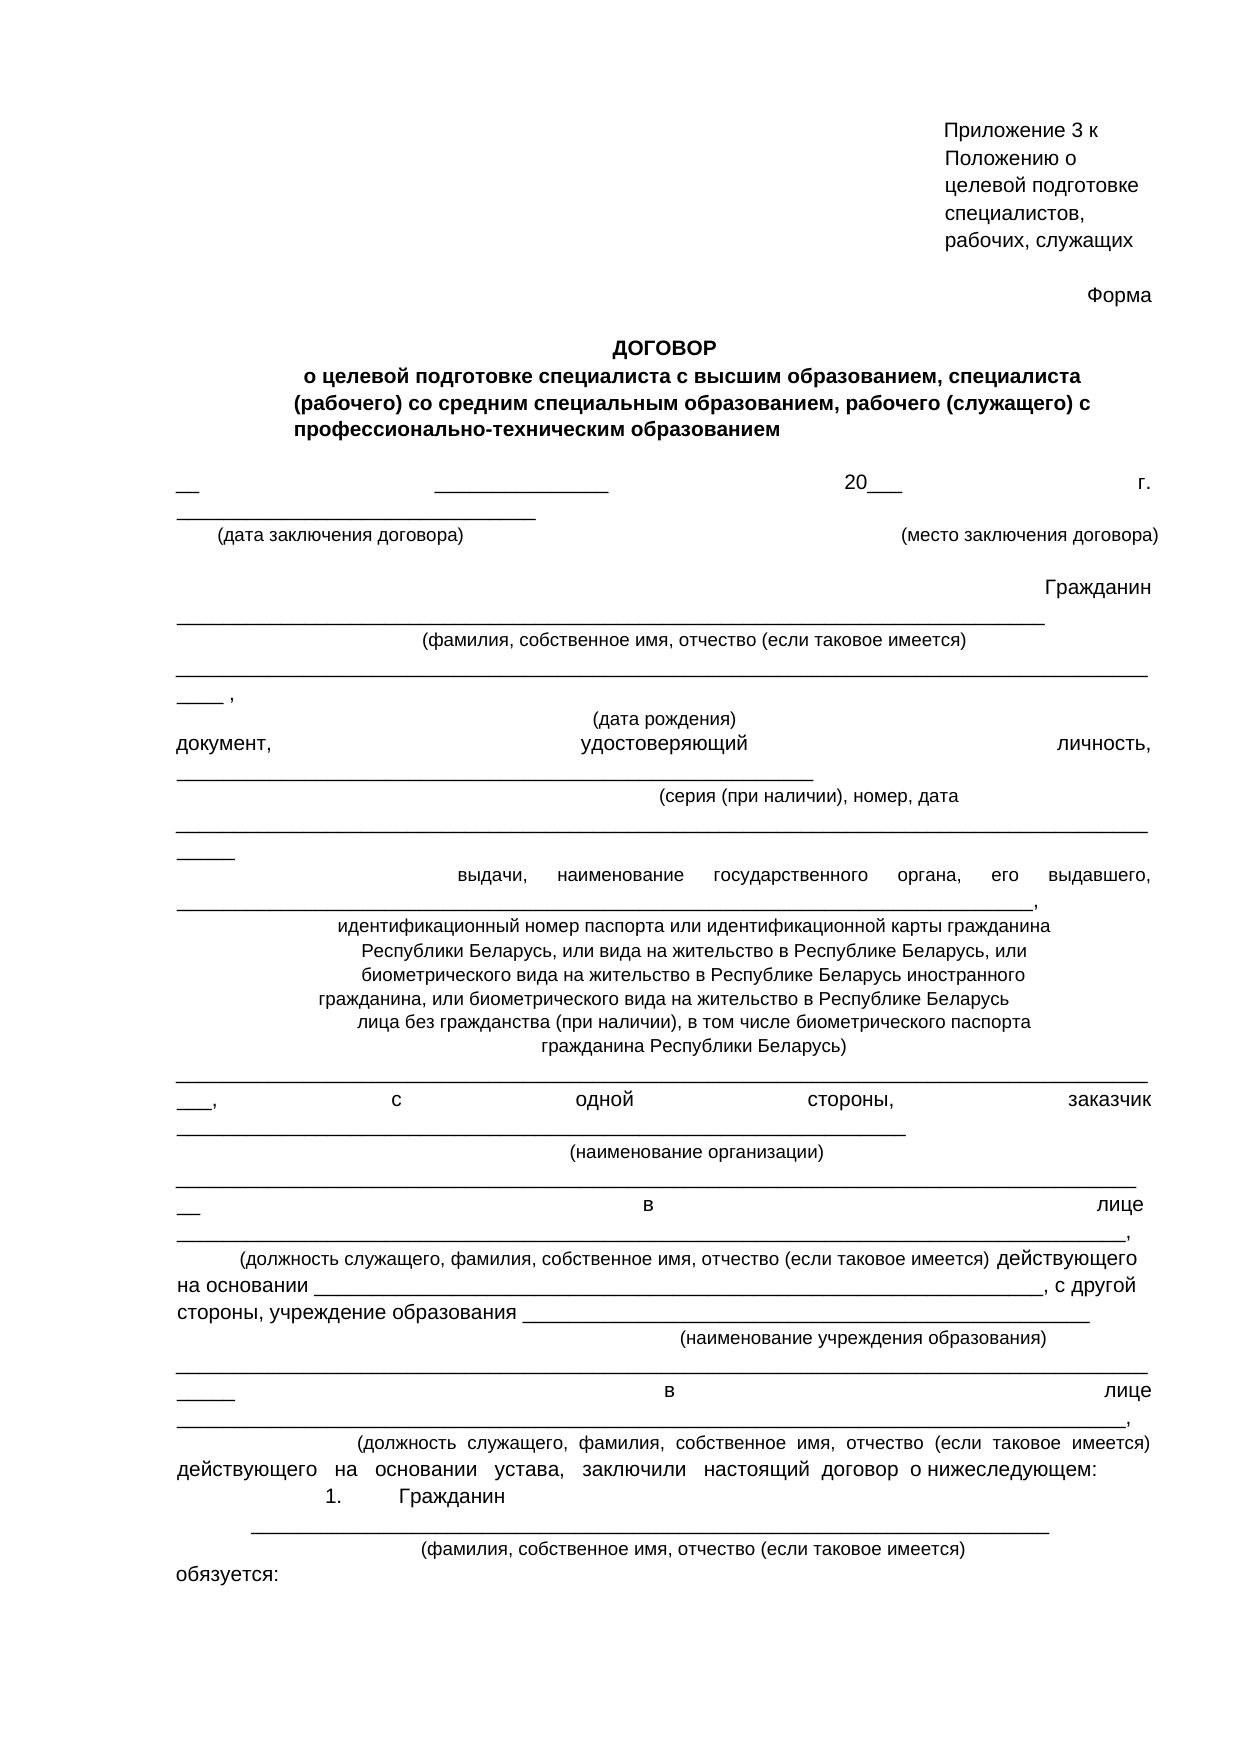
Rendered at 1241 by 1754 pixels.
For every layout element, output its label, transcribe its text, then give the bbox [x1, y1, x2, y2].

text (должность служащего, фамилия, собственное имя, отчество (если таковое имеется) действующего на основании устава, заключили настоящий договор о нижеследующем: [176, 1432, 1152, 1480]
text _______________________________________________________________________________________, с одной стороны, заказчик _______________________________________________________________ [176, 1060, 1152, 1137]
text Форма [177, 283, 1152, 307]
text гражданина, или биометрического вида на жительство в Республике Беларусь [177, 988, 1151, 1009]
list Гражданин _____________________________________________________________________ [251, 1484, 1152, 1534]
text выдачи, наименование государственного органа, его выдавшего, __________________________________________________________________________, [176, 864, 1152, 912]
text (дата рождения) [177, 708, 1151, 729]
text (наименование организации) [176, 1141, 1152, 1162]
text Приложение 3 к Положению о целевой подготовке специалистов, рабочих, служащих [943, 118, 1140, 252]
text _________________________________________________________________________________________ в лице __________________________________________________________________________________, [176, 1351, 1152, 1429]
text о целевой подготовке специалиста с высшим образованием, специалиста (рабочего) со средним специальным образованием, рабочего (служащего) с профессионально-техническим образованием [293, 364, 1138, 441]
text _____________________________________________________________________________________ в лице __________________________________________________________________________________, [176, 1165, 1144, 1243]
text документ, удостоверяющий личность, _______________________________________________________ [176, 731, 1152, 782]
text (дата заключения договора) (место заключения договора) [176, 524, 1152, 546]
text идентификационный номер паспорта или идентификационной карты гражданина Республики Беларусь, или вида на жительство в Республике Беларусь, или биометрического вида на жительство в Республике Беларусь иностранного [337, 915, 1099, 985]
subtitle ДОГОВОР [251, 336, 1078, 360]
text (фамилия, собственное имя, отчество (если таковое имеется) [176, 629, 1152, 651]
text ________________________________________________________________________________________ , [176, 654, 1152, 704]
text Гражданин ___________________________________________________________________________ [176, 575, 1152, 626]
text _________________________________________________________________________________________ [176, 809, 1152, 860]
text (наименование учреждения образования) [176, 1327, 1152, 1348]
text (должность служащего, фамилия, собственное имя, отчество (если таковое имеется) действующего на основании _______________________________________________________________, с другой стороны, учреждение образования _________________________________________________ [176, 1246, 1137, 1323]
text лица без гражданства (при наличии), в том числе биометрического паспорта гражданина Республики Беларусь) [357, 1011, 1080, 1057]
text (серия (при наличии), номер, дата [176, 785, 1152, 807]
text __ _______________ 20___ г. _______________________________ [176, 470, 1152, 521]
text (фамилия, собственное имя, отчество (если таковое имеется) обязуется: [176, 1538, 1017, 1586]
